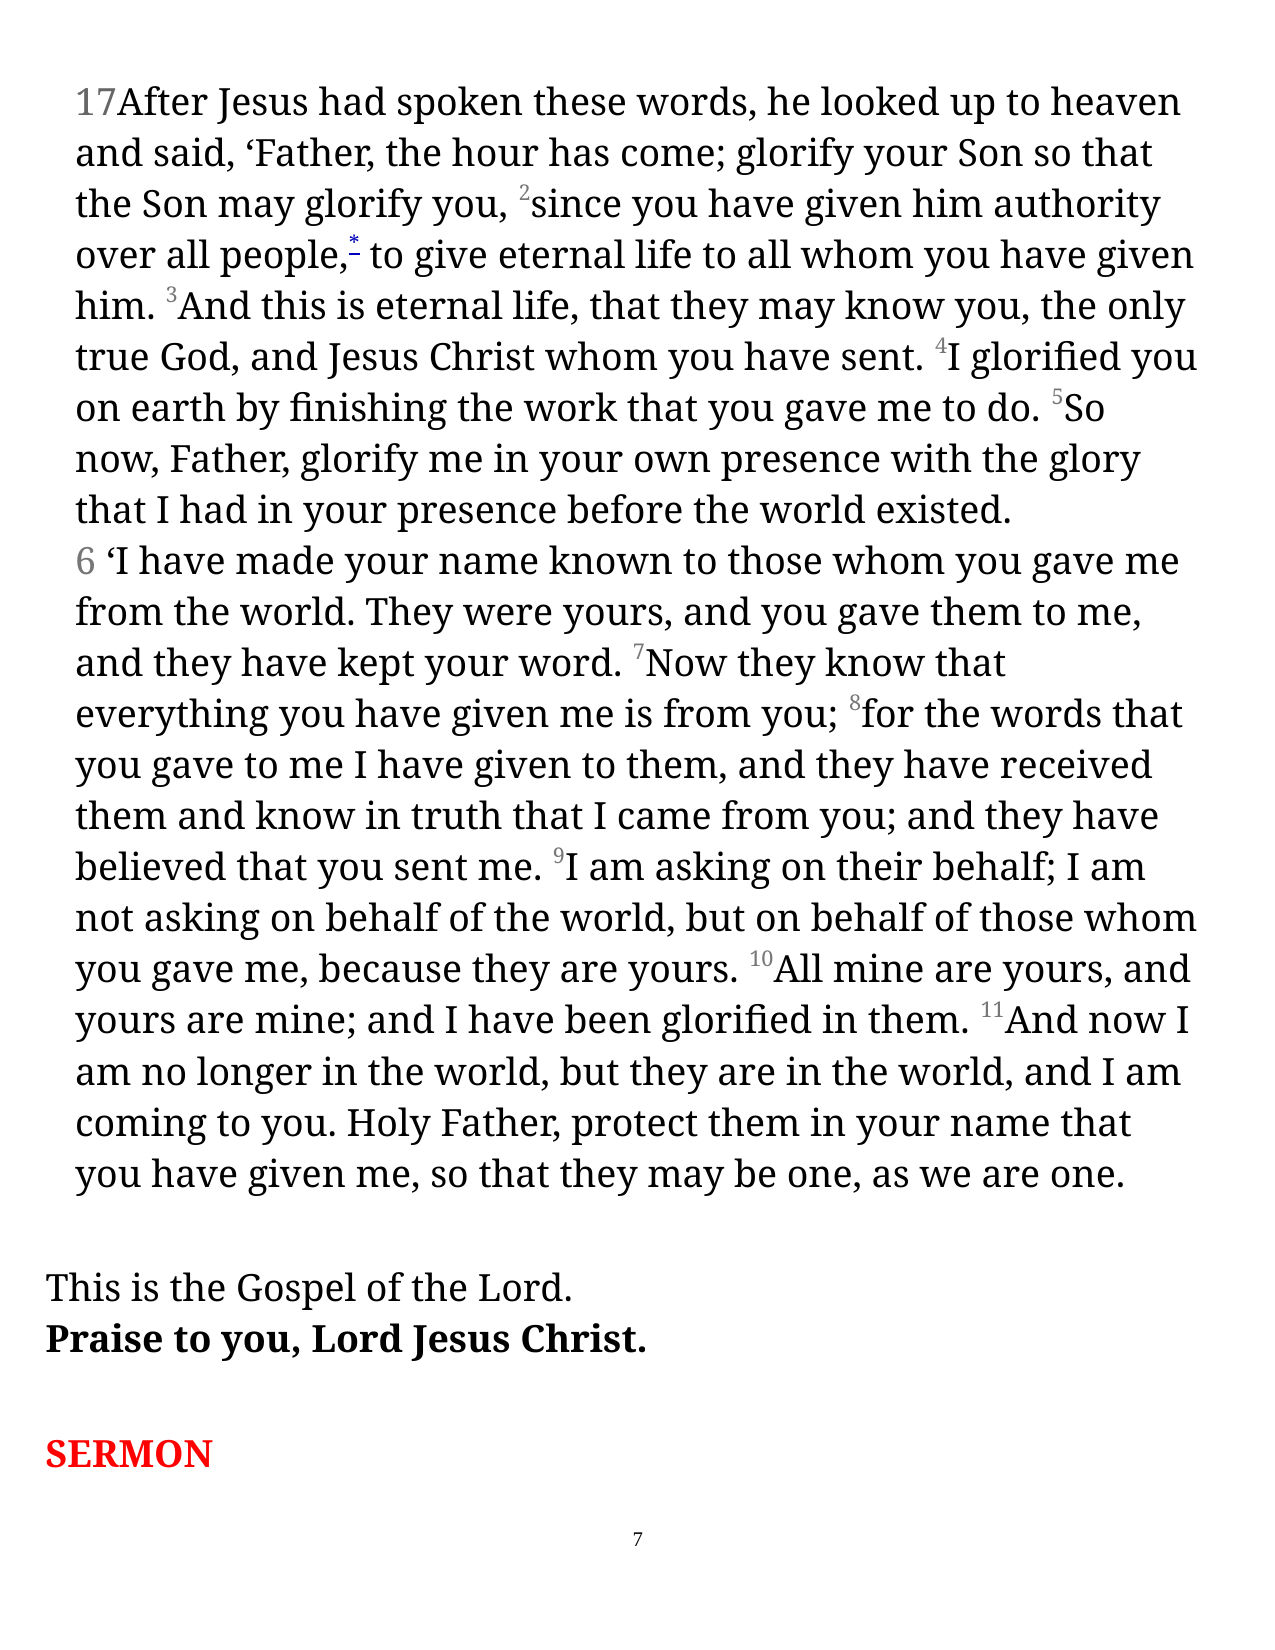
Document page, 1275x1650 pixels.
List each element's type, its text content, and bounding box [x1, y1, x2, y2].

text SERMON [45, 1427, 1200, 1478]
text This is the Gospel of the Lord. [45, 1261, 1200, 1312]
text 6 ‘I have made your name known to those whom you gave me from the world. They were yours, and you gave them to me, and they have kept your word. 7Now they know that everything you have given me is from you; 8for the words that you gave to me I have given to them, and they have received them and know in truth that I came from you; and they have believed that you sent me. 9I am asking on their behalf; I am not asking on behalf of the world, but on behalf of those whom you gave me, because they are yours. 10All mine are yours, and yours are mine; and I have been glorified in them. 11And now I am no longer in the world, but they are in the world, and I am coming to you. Holy Father, protect them in your name that you have given me, so that they may be one, as we are one. [75, 534, 1200, 1198]
text Praise to you, Lord Jesus Christ. [45, 1312, 1200, 1363]
text 17After Jesus had spoken these words, he looked up to heaven and said, ‘Father, the hour has come; glorify your Son so that the Son may glorify you, 2since you have given him authority over all people,* to give eternal life to all whom you have given him. 3And this is eternal life, that they may know you, the only true God, and Jesus Christ whom you have sent. 4I glorified you on earth by finishing the work that you gave me to do. 5So now, Father, glorify me in your own presence with the glory that I had in your presence before the world existed. [75, 75, 1200, 534]
